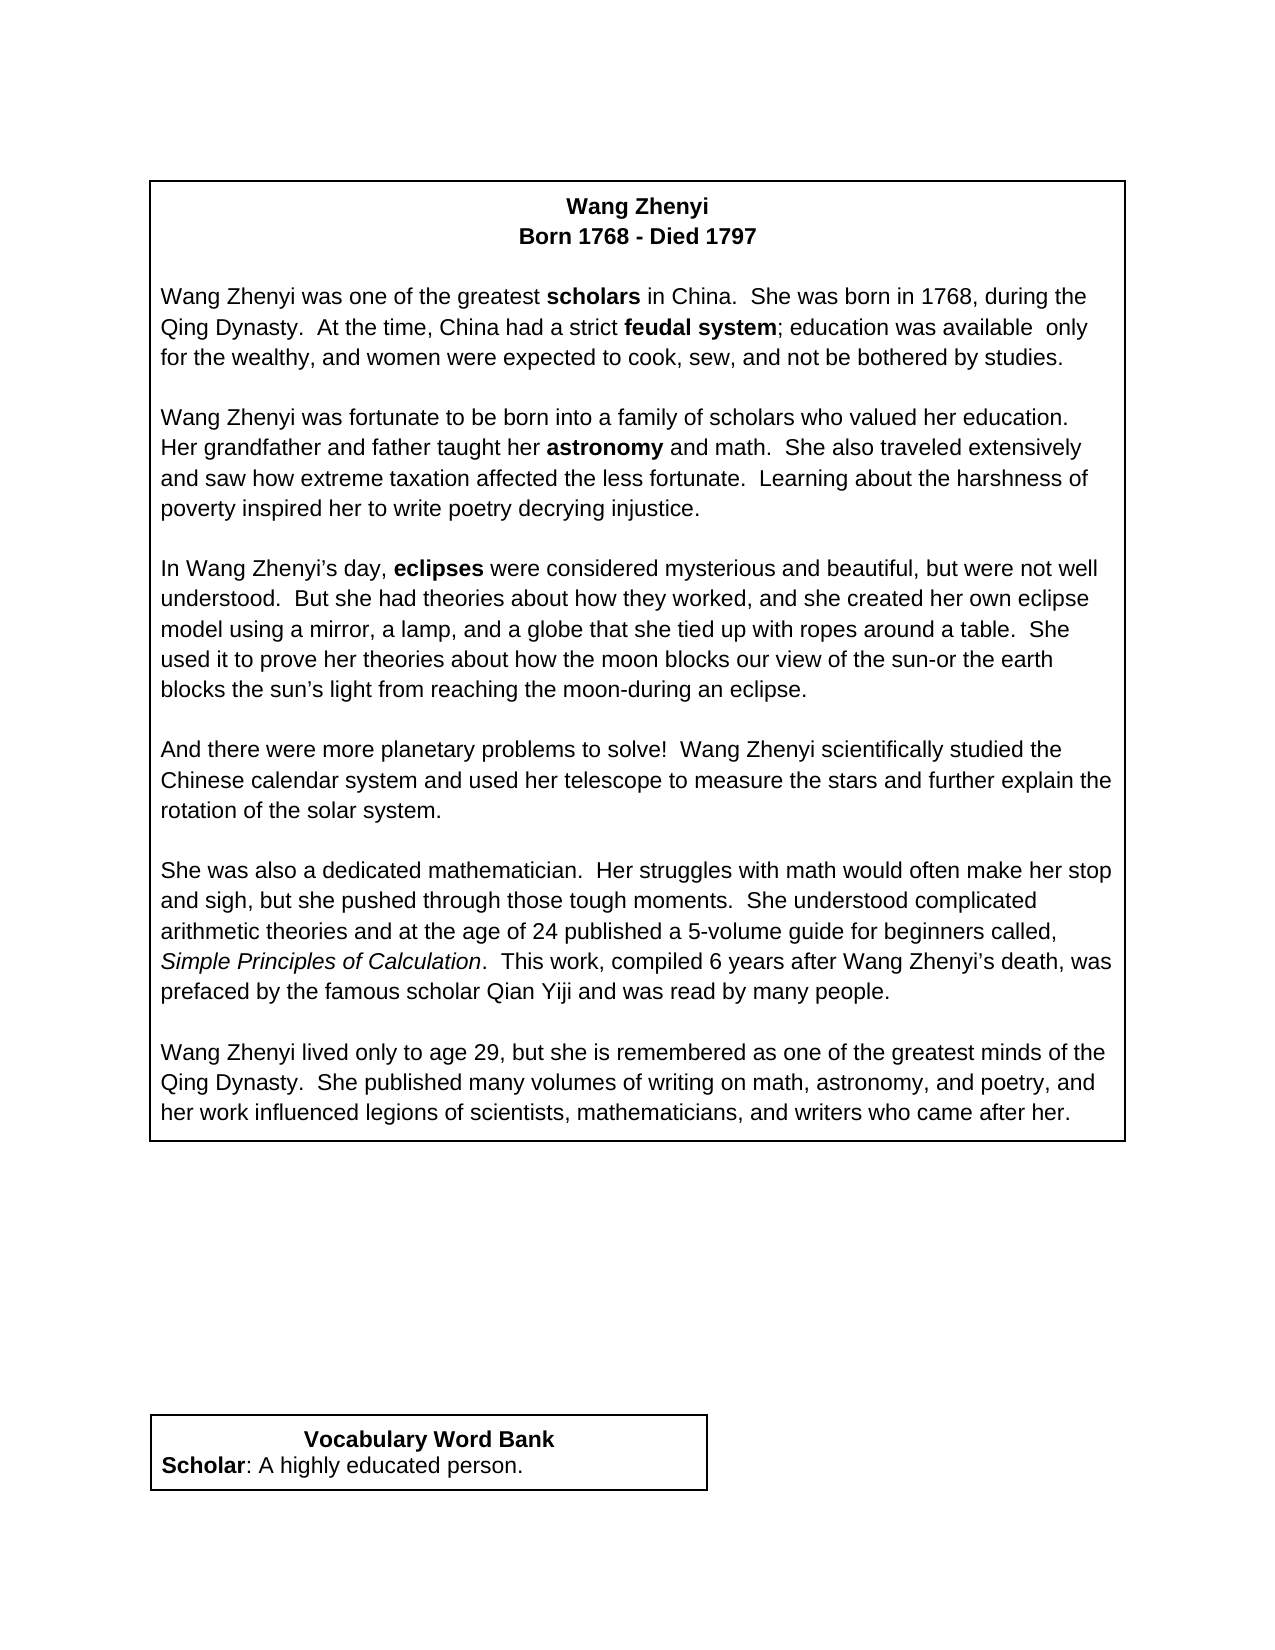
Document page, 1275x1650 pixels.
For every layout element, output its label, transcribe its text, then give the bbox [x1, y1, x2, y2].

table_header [152, 1416, 706, 1489]
table_header Wang Zhenyi Born 1768 - Died 1797 Wang Zhenyi was one of the greatest scholars in China. She was born in 1768, during the Qing Dynasty. At the time, China had a strict feudal system; education was available only for the wealthy, and women were expected to cook, sew, and not be bothered by studies. Wang Zhenyi was fortunate to be born into a family of scholars who valued her education. Her grandfather and father taught her astronomy and math. She also traveled extensively and saw how extreme taxation affected the less fortunate. Learning about the harshness of poverty inspired her to write poetry decrying injustice. In Wang Zhenyi’s day, eclipses were considered mysterious and beautiful, but were not well understood. But she had theories about how they worked, and she created her own eclipse model using a mirror, a lamp, and a globe that she tied up with ropes around a table. She used it to prove her theories about how the moon blocks our view of the sun-or the earth blocks the sun’s light from reaching the moon-during an eclipse. And there were more planetary problems to solve! Wang Zhenyi scientifically studied the Chinese calendar system and used her telescope to measure the stars and further explain the rotation of the solar system. She was also a dedicated mathematician. Her struggles with math would often make her stop and sigh, but she pushed through those tough moments. She understood complicated arithmetic theories and at the age of 24 published a 5-volume guide for beginners called, Simple Principles of Calculation. This work, compiled 6 years after Wang Zhenyi’s death, was prefaced by the famous scholar Qian Yiji and was read by many people. Wang Zhenyi lived only to age 29, but she is remembered as one of the greatest minds of the Qing Dynasty. She published many volumes of writing on math, astronomy, and poetry, and her work influenced legions of scientists, mathematicians, and writers who came after her. [151, 182, 1124, 1139]
